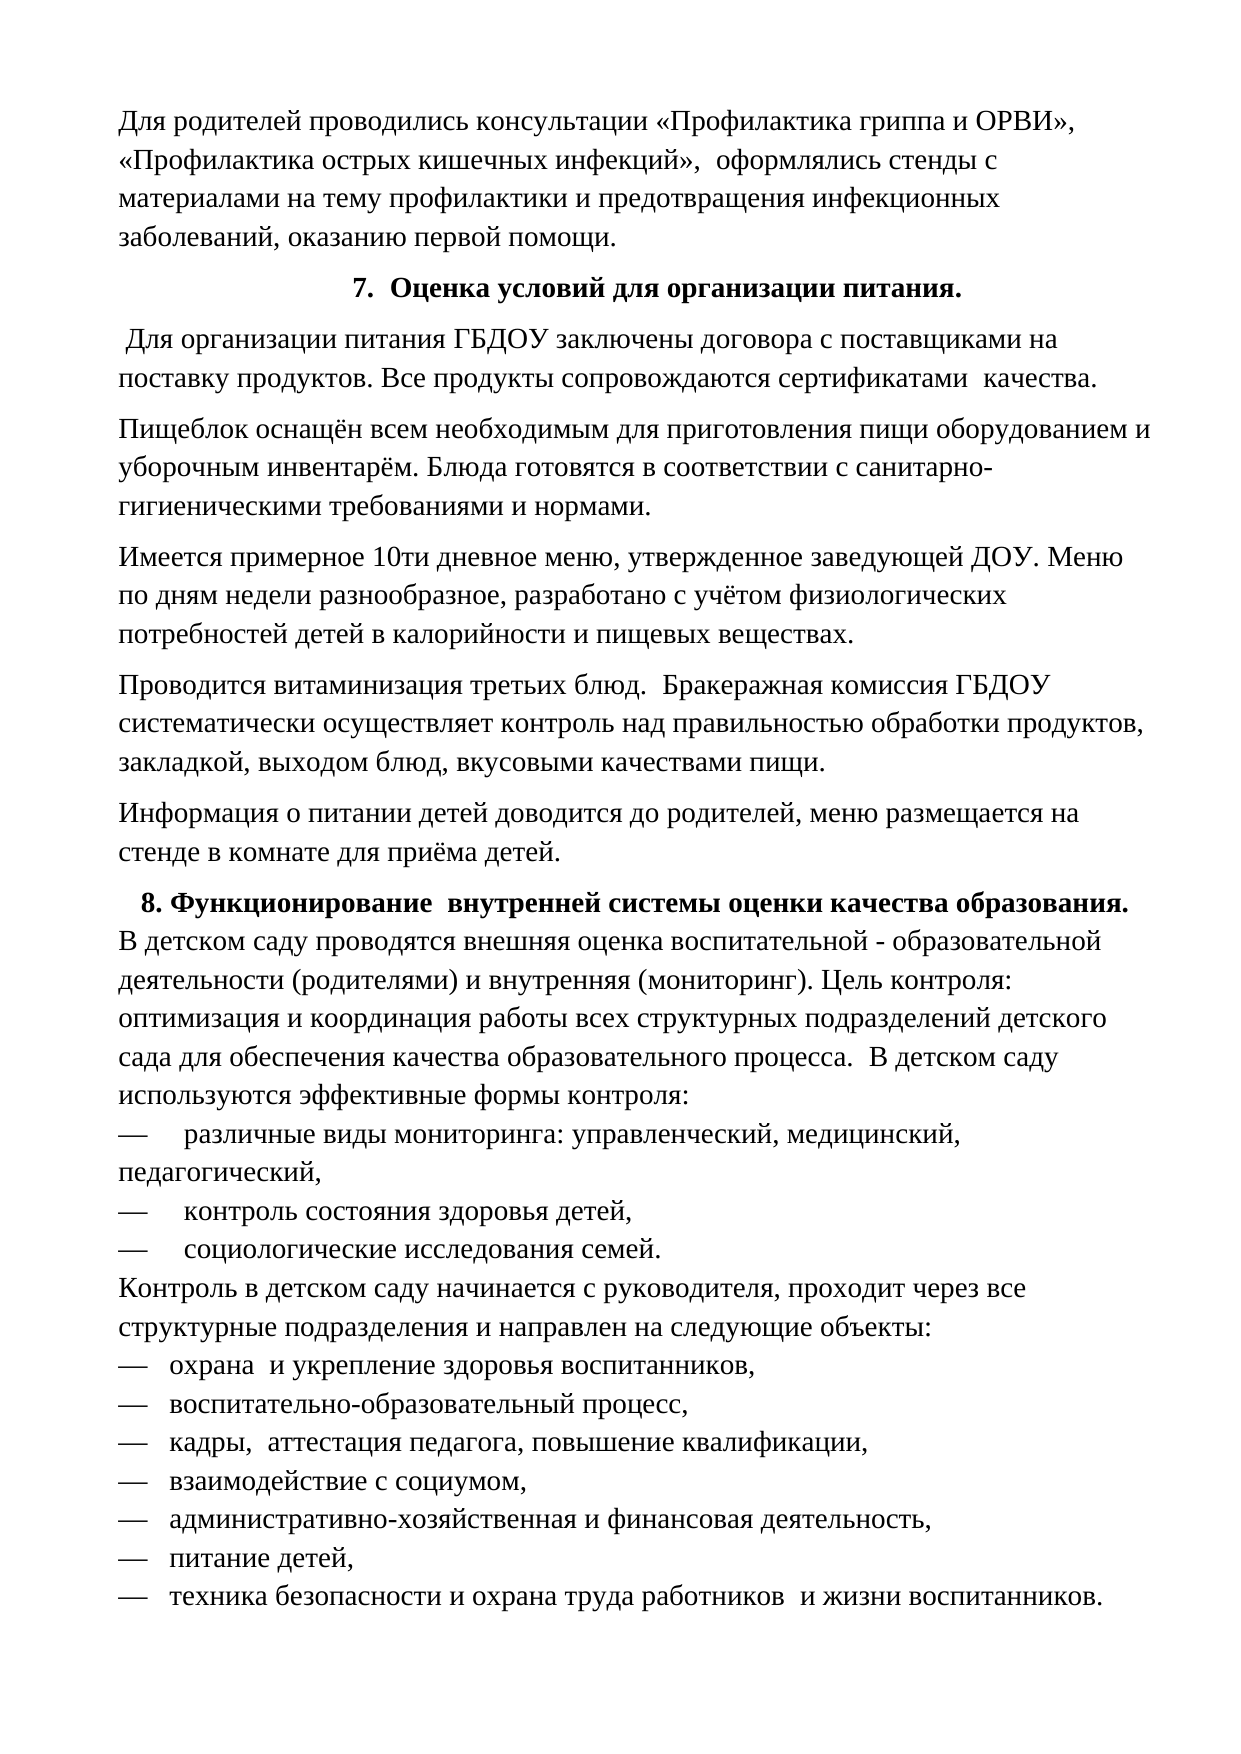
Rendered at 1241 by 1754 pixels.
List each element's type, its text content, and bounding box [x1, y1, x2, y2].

text Проводится витаминизация третьих блюд. Бракеражная комиссия ГБДОУ систематически осуществляет контроль над правильностью обработки продуктов, закладкой, выходом блюд, вкусовыми качествами пищи. [118, 667, 1152, 778]
text Для организации питания ГБДОУ заключены договора с поставщиками на поставку продуктов. Все продукты сопровождаются сертификатами качества. [118, 321, 1152, 393]
text ― техника безопасности и охрана труда работников и жизни воспитанников. [118, 1578, 1152, 1612]
text Пищеблок оснащён всем необходимым для приготовления пищи оборудованием и уборочным инвентарём. Блюда готовятся в соответствии с санитарно-гигиеническими требованиями и нормами. [118, 411, 1152, 521]
text Информация о питании детей доводится до родителей, меню размещается на стенде в комнате для приёма детей. [118, 795, 1152, 867]
text ― взаимодействие с социумом, [118, 1463, 1152, 1496]
list 8. Функционирование внутренней системы оценки качества образования. [118, 885, 1152, 918]
text ― административно-хозяйственная и финансовая деятельность, [118, 1501, 1152, 1535]
text Контроль в детском саду начинается с руководителя, проходит через все структурные подразделения и направлен на следующие объекты: [118, 1270, 1152, 1342]
text ― воспитательно-образовательный процесс, [118, 1386, 1152, 1419]
text Имеется примерное 10ти дневное меню, утвержденное заведующей ДОУ. Меню по дням недели разнообразное, разработано с учётом физиологических потребностей детей в калорийности и пищевых веществах. [118, 539, 1152, 649]
list Оценка условий для организации питания. [162, 270, 1152, 304]
text — контроль состояния здоровья детей, [118, 1193, 1152, 1227]
text ― охрана и укрепление здоровья воспитанников, [118, 1347, 1152, 1381]
text — различные виды мониторинга: управленческий, медицинский, педагогический, [118, 1116, 1152, 1188]
text Для родителей проводились консультации «Профилактика гриппа и ОРВИ», «Профилактика острых кишечных инфекций», оформлялись стенды с материалами на тему профилактики и предотвращения инфекционных заболеваний, оказанию первой помощи. [118, 103, 1152, 253]
text — социологические исследования семей. [118, 1232, 1152, 1265]
text В детском саду проводятся внешняя оценка воспитательной - образовательной деятельности (родителями) и внутренняя (мониторинг). Цель контроля: оптимизация и координация работы всех структурных подразделений детского сада для обеспечения качества образовательного процесса. В детском саду используются эффективные формы контроля: [118, 923, 1152, 1111]
text ― кадры, аттестация педагога, повышение квалификации, [118, 1424, 1152, 1458]
text ― питание детей, [118, 1540, 1152, 1573]
